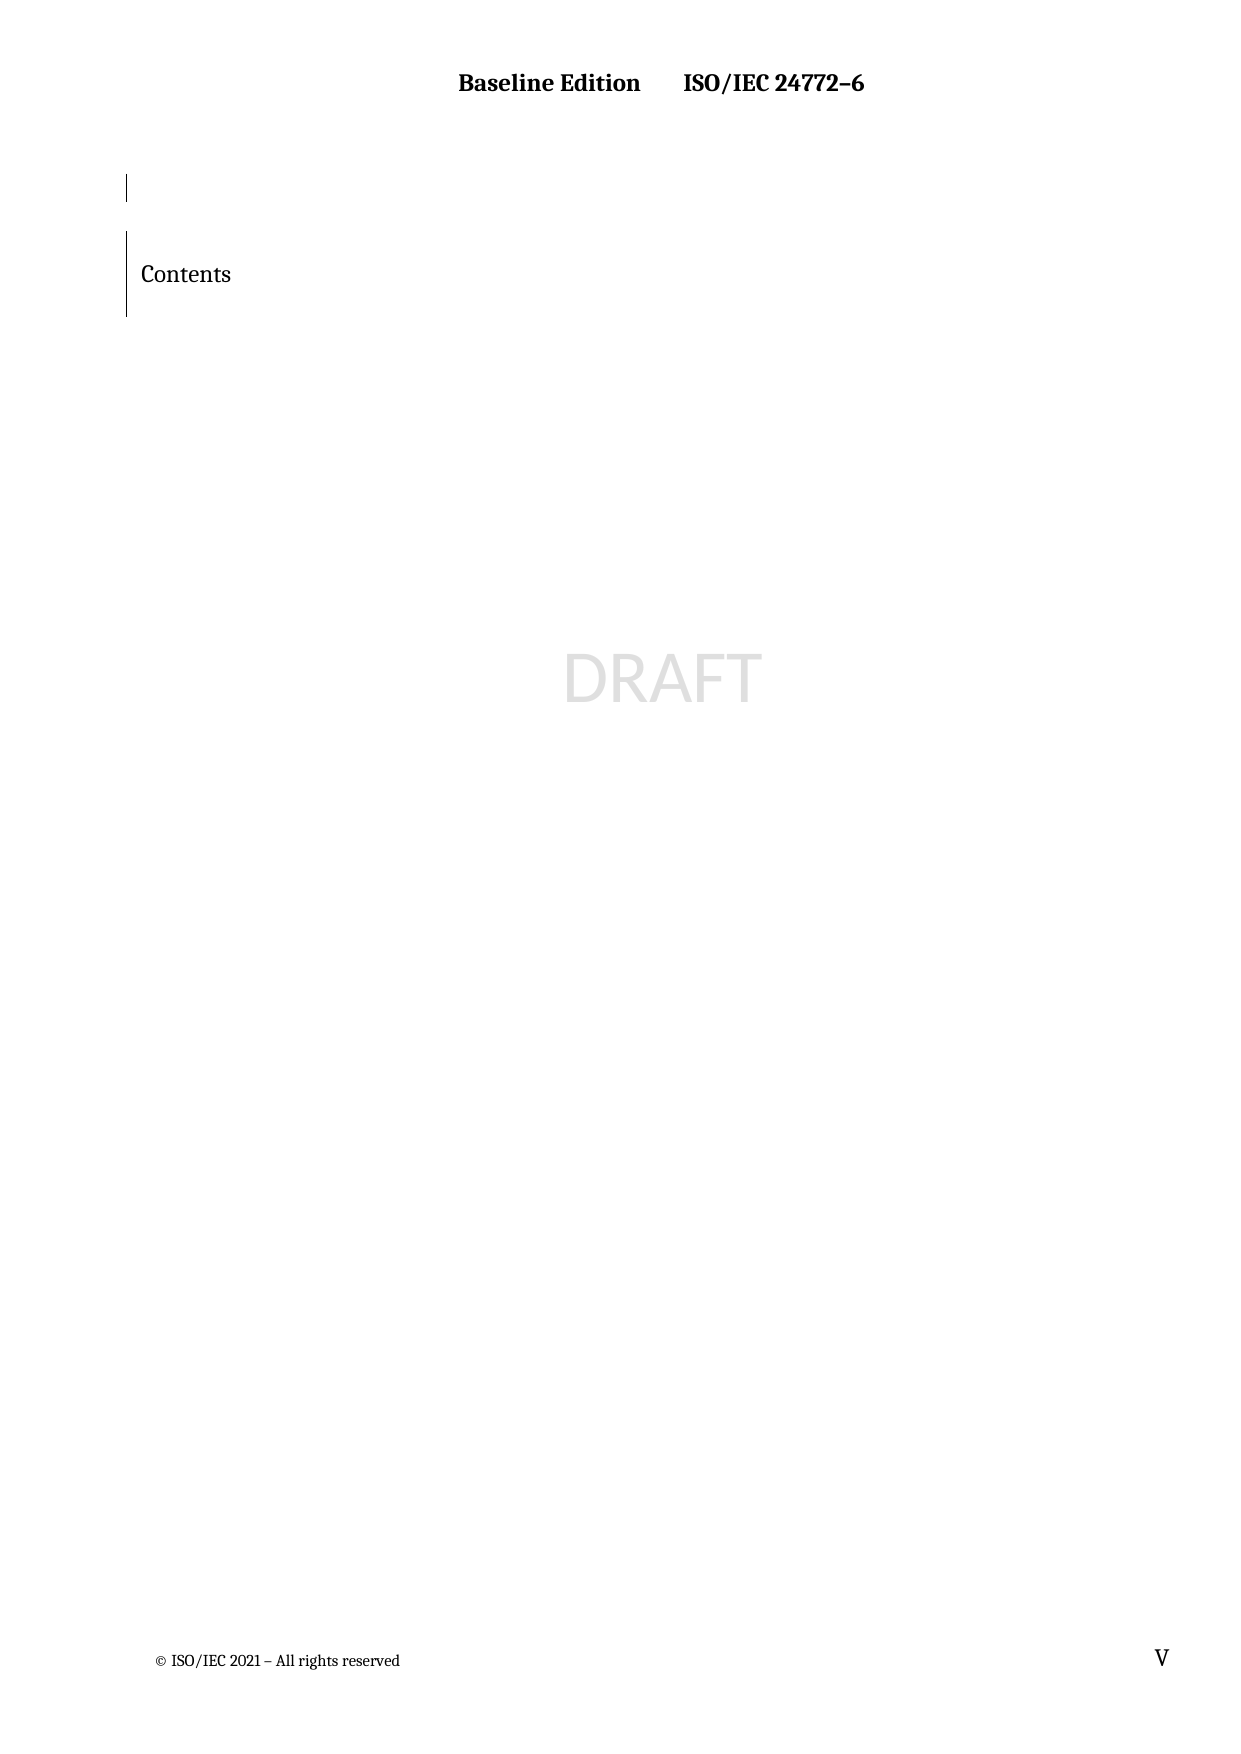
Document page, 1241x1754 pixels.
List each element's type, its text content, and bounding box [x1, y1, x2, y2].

text Contents [141, 260, 1182, 288]
